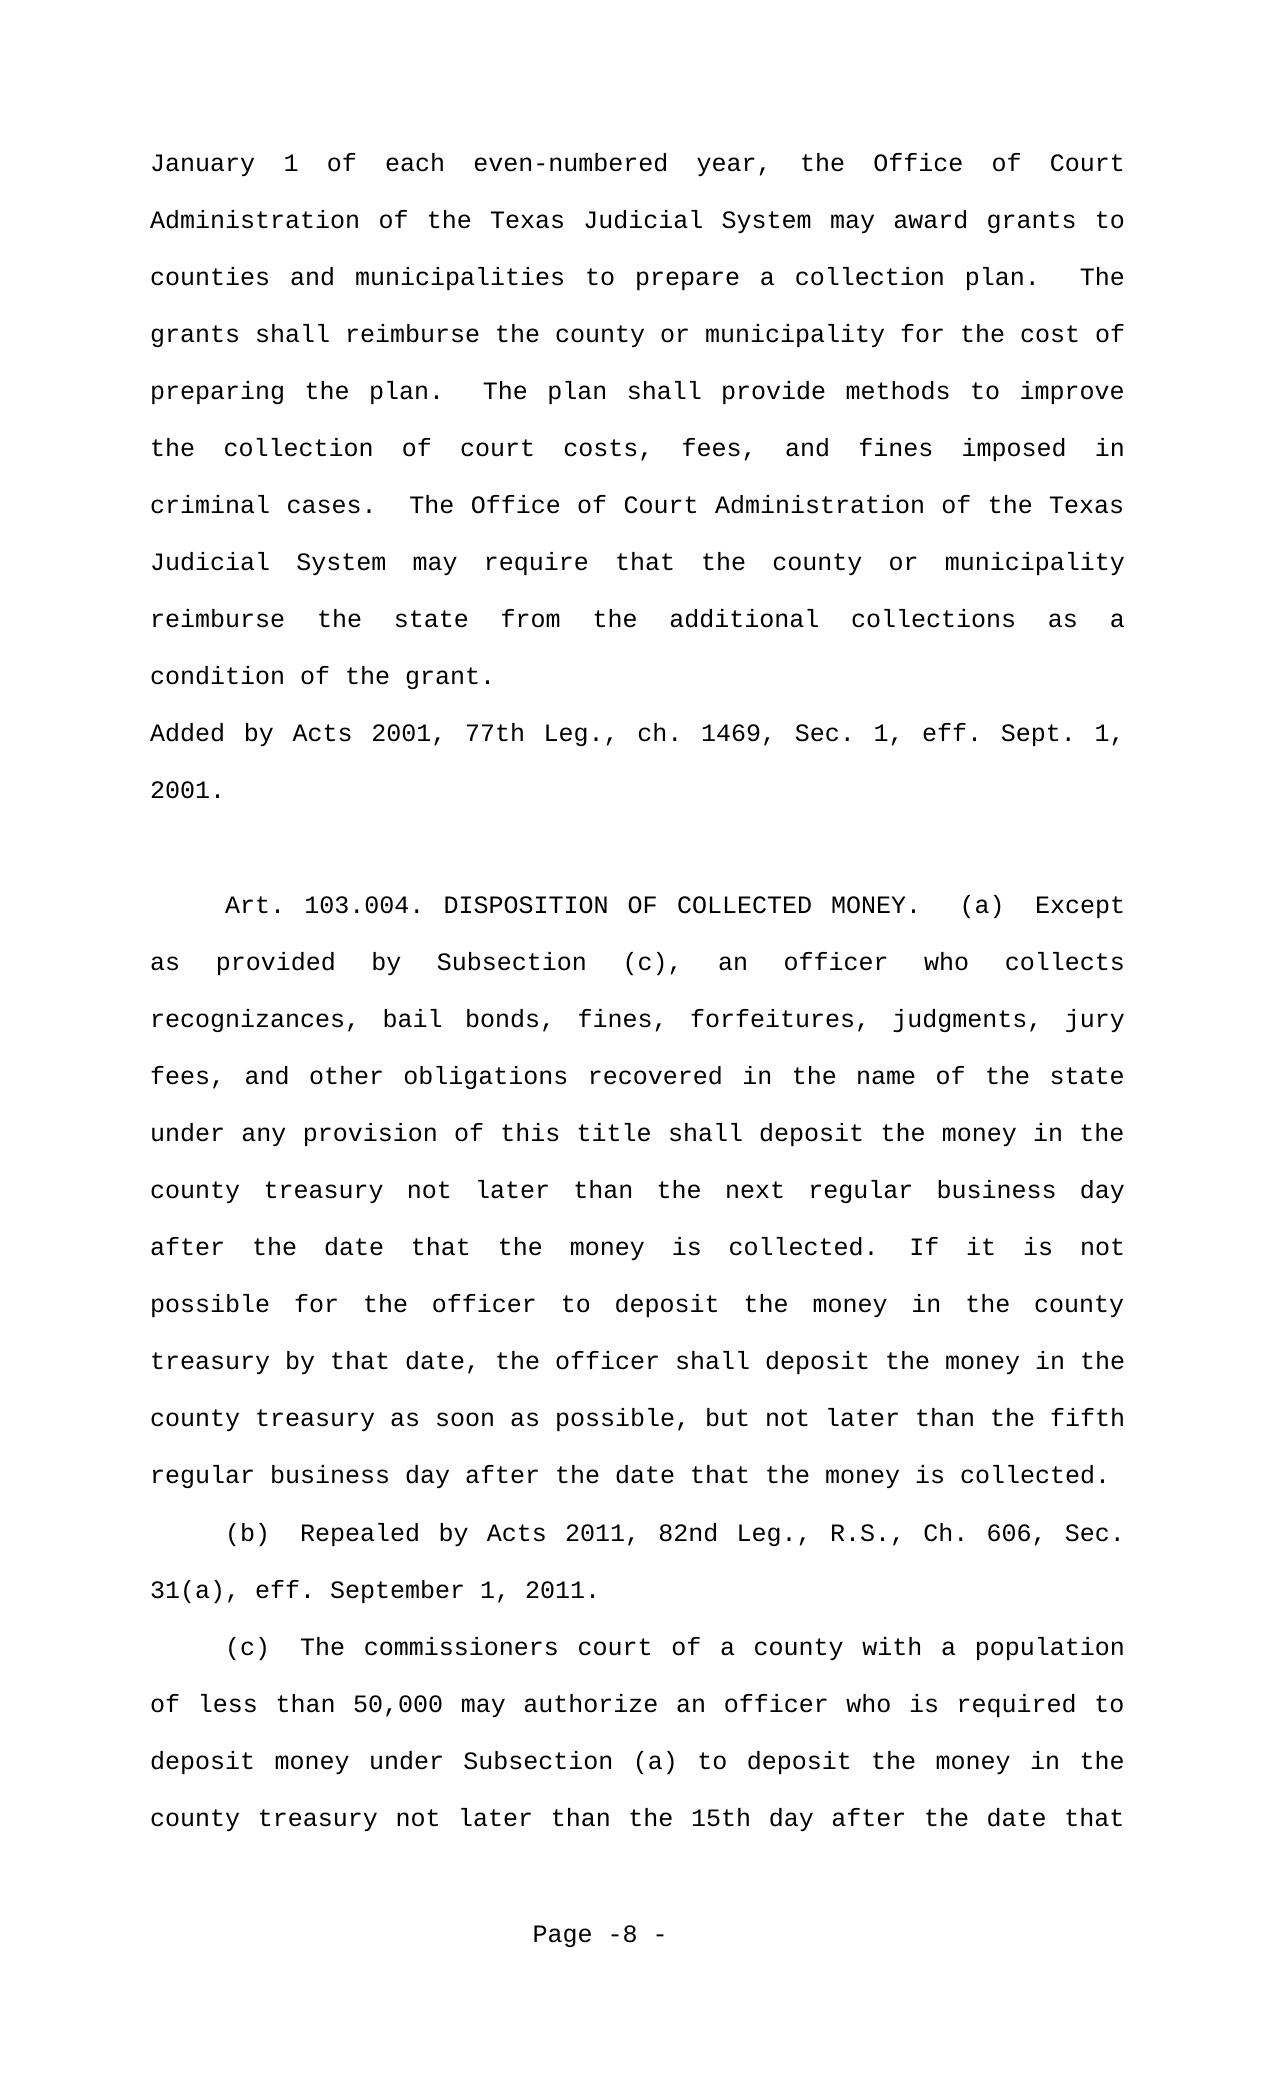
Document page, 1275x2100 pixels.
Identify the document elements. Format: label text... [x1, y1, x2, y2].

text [150, 1634, 1125, 1834]
text (b) Repealed by Acts 2011, 82nd Leg., R.S., Ch. 606, Sec. 31(a), eff. September 1, 2011. [150, 1520, 1125, 1606]
text Art. 103.004. DISPOSITION OF COLLECTED MONEY. (a) Except as provided by Subsection (c), an officer who collects recognizances, bail bonds, fines, forfeitures, judgments, jury fees, and other obligations recovered in the name of the state under any provision of this title shall deposit the money in the county treasury not later than the next regular business day after the date that the money is collected. If it is not possible for the officer to deposit the money in the county treasury by that date, the officer shall deposit the money in the county treasury as soon as possible, but not later than the fifth regular business day after the date that the money is collected. [150, 892, 1125, 1491]
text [150, 150, 1125, 692]
text Added by Acts 2001, 77th Leg., ch. 1469, Sec. 1, eff. Sept. 1, 2001. [150, 721, 1125, 806]
